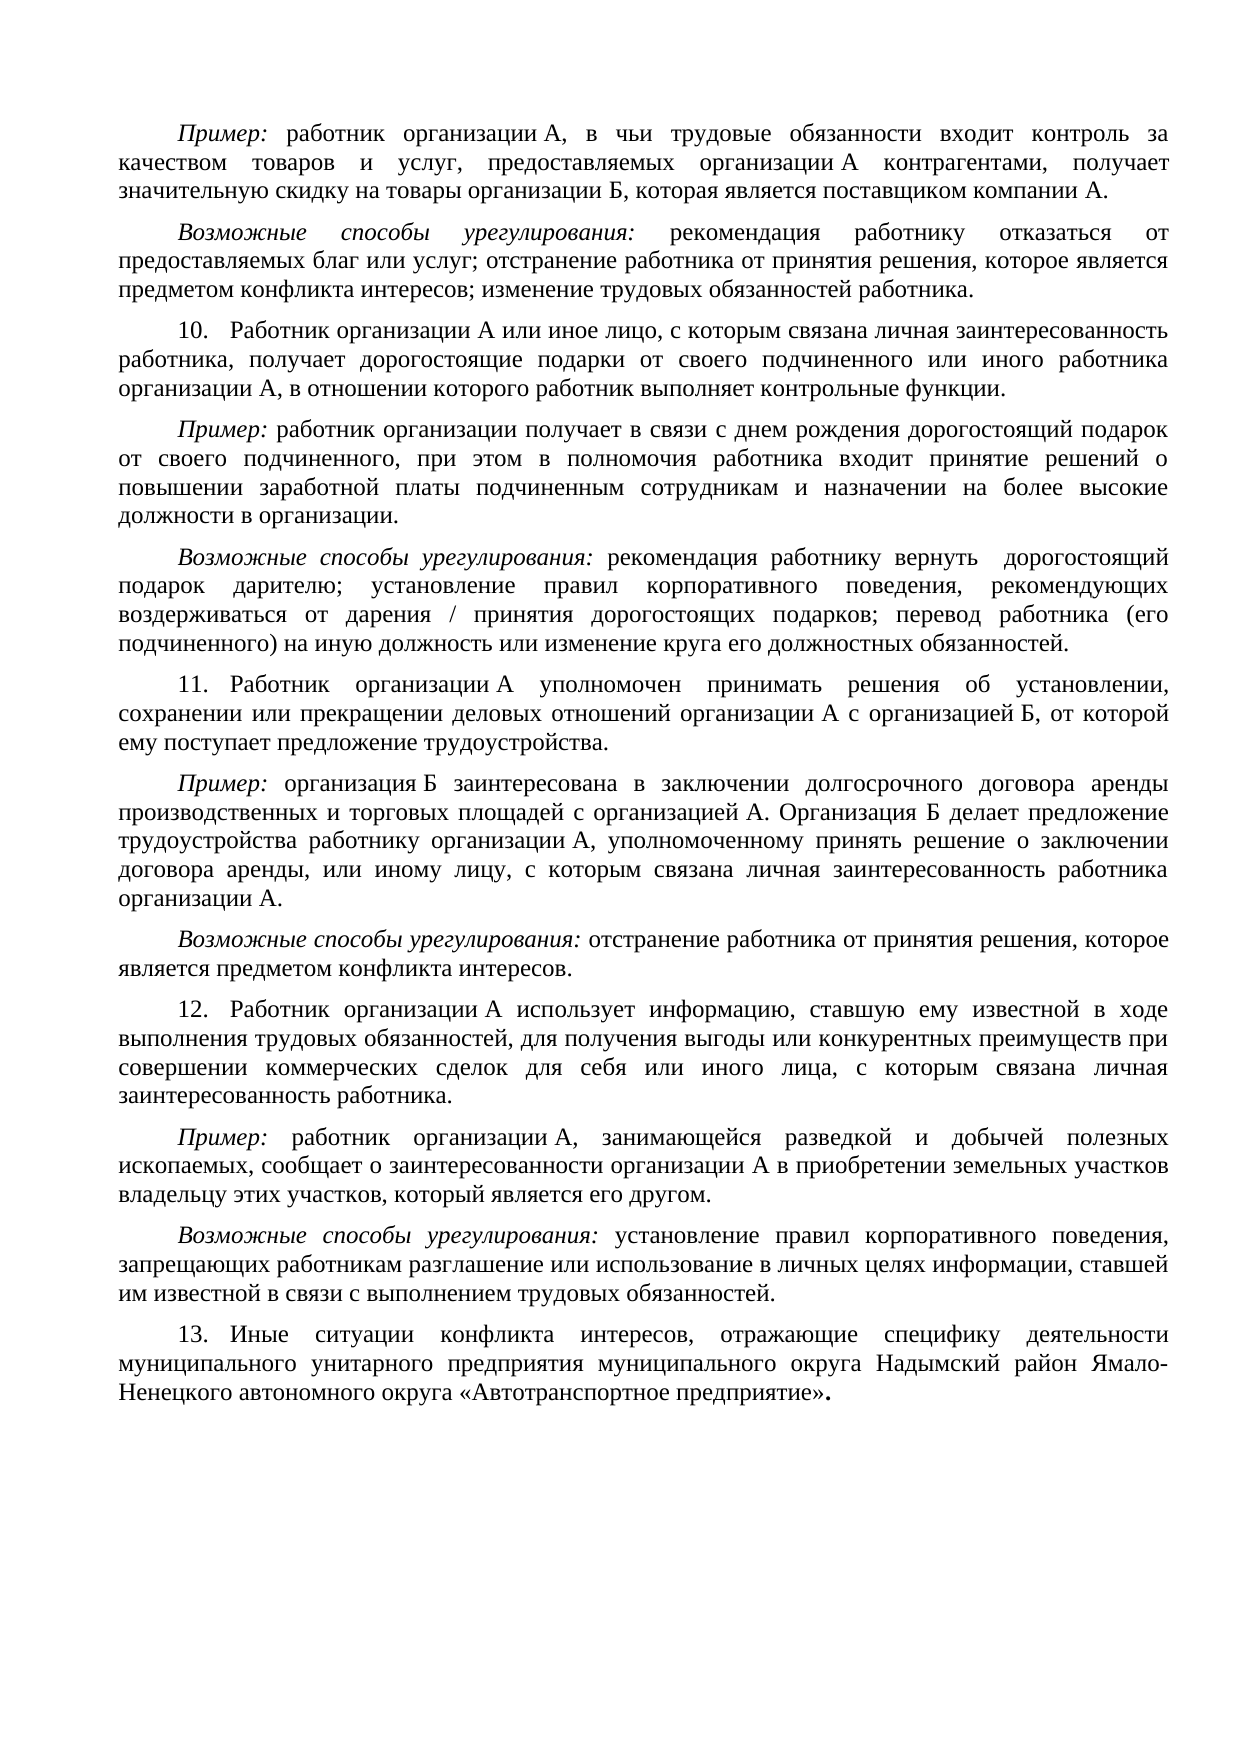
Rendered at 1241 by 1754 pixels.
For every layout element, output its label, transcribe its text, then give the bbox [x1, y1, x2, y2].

text Пример: работник организации получает в связи с днем рождения дорогостоящий подарок от своего подчиненного, при этом в полномочия работника входит принятие решений о повышении заработной платы подчиненным сотрудникам и назначении на более высокие должности в организации. [118, 414, 1169, 529]
text Возможные способы урегулирования: отстранение работника от принятия решения, которое является предметом конфликта интересов. [118, 924, 1169, 982]
list Работник организации А использует информацию, ставшую ему известной в ходе выполнения трудовых обязанностей, для получения выгоды или конкурентных преимуществ при совершении коммерческих сделок для себя или иного лица, с которым связана личная заинтересованность работника. [118, 994, 1169, 1109]
list Работник организации А или иное лицо, с которым связана личная заинтересованность работника, получает дорогостоящие подарки от своего подчиненного или иного работника организации А, в отношении которого работник выполняет контрольные функции. [118, 316, 1169, 402]
list Иные ситуации конфликта интересов, отражающие специфику деятельности муниципального унитарного предприятия муниципального округа Надымский район Ямало-Ненецкого автономного округа «Автотранспортное предприятие». [118, 1319, 1169, 1406]
text Возможные способы урегулирования: установление правил корпоративного поведения, запрещающих работникам разглашение или использование в личных целях информации, ставшей им известной в связи с выполнением трудовых обязанностей. [118, 1221, 1169, 1307]
text Возможные способы урегулирования: рекомендация работнику вернуть дорогостоящий подарок дарителю; установление правил корпоративного поведения, рекомендующих воздерживаться от дарения / принятия дорогостоящих подарков; перевод работника (его подчиненного) на иную должность или изменение круга его должностных обязанностей. [118, 542, 1169, 657]
text Возможные способы урегулирования: рекомендация работнику отказаться от предоставляемых благ или услуг; отстранение работника от принятия решения, которое является предметом конфликта интересов; изменение трудовых обязанностей работника. [118, 217, 1169, 303]
text Пример: работник организации А, занимающейся разведкой и добычей полезных ископаемых, сообщает о заинтересованности организации А в приобретении земельных участков владельцу этих участков, который является его другом. [118, 1122, 1169, 1208]
text Пример: работник организации А, в чьи трудовые обязанности входит контроль за качеством товаров и услуг, предоставляемых организации А контрагентами, получает значительную скидку на товары организации Б, которая является поставщиком компании А. [118, 118, 1169, 204]
text Пример: организация Б заинтересована в заключении долгосрочного договора аренды производственных и торговых площадей с организацией А. Организация Б делает предложение трудоустройства работнику организации А, уполномоченному принять решение о заключении договора аренды, или иному лицу, с которым связана личная заинтересованность работника организации А. [118, 768, 1169, 912]
list Работник организации А уполномочен принимать решения об установлении, сохранении или прекращении деловых отношений организации А с организацией Б, от которой ему поступает предложение трудоустройства. [118, 669, 1169, 756]
